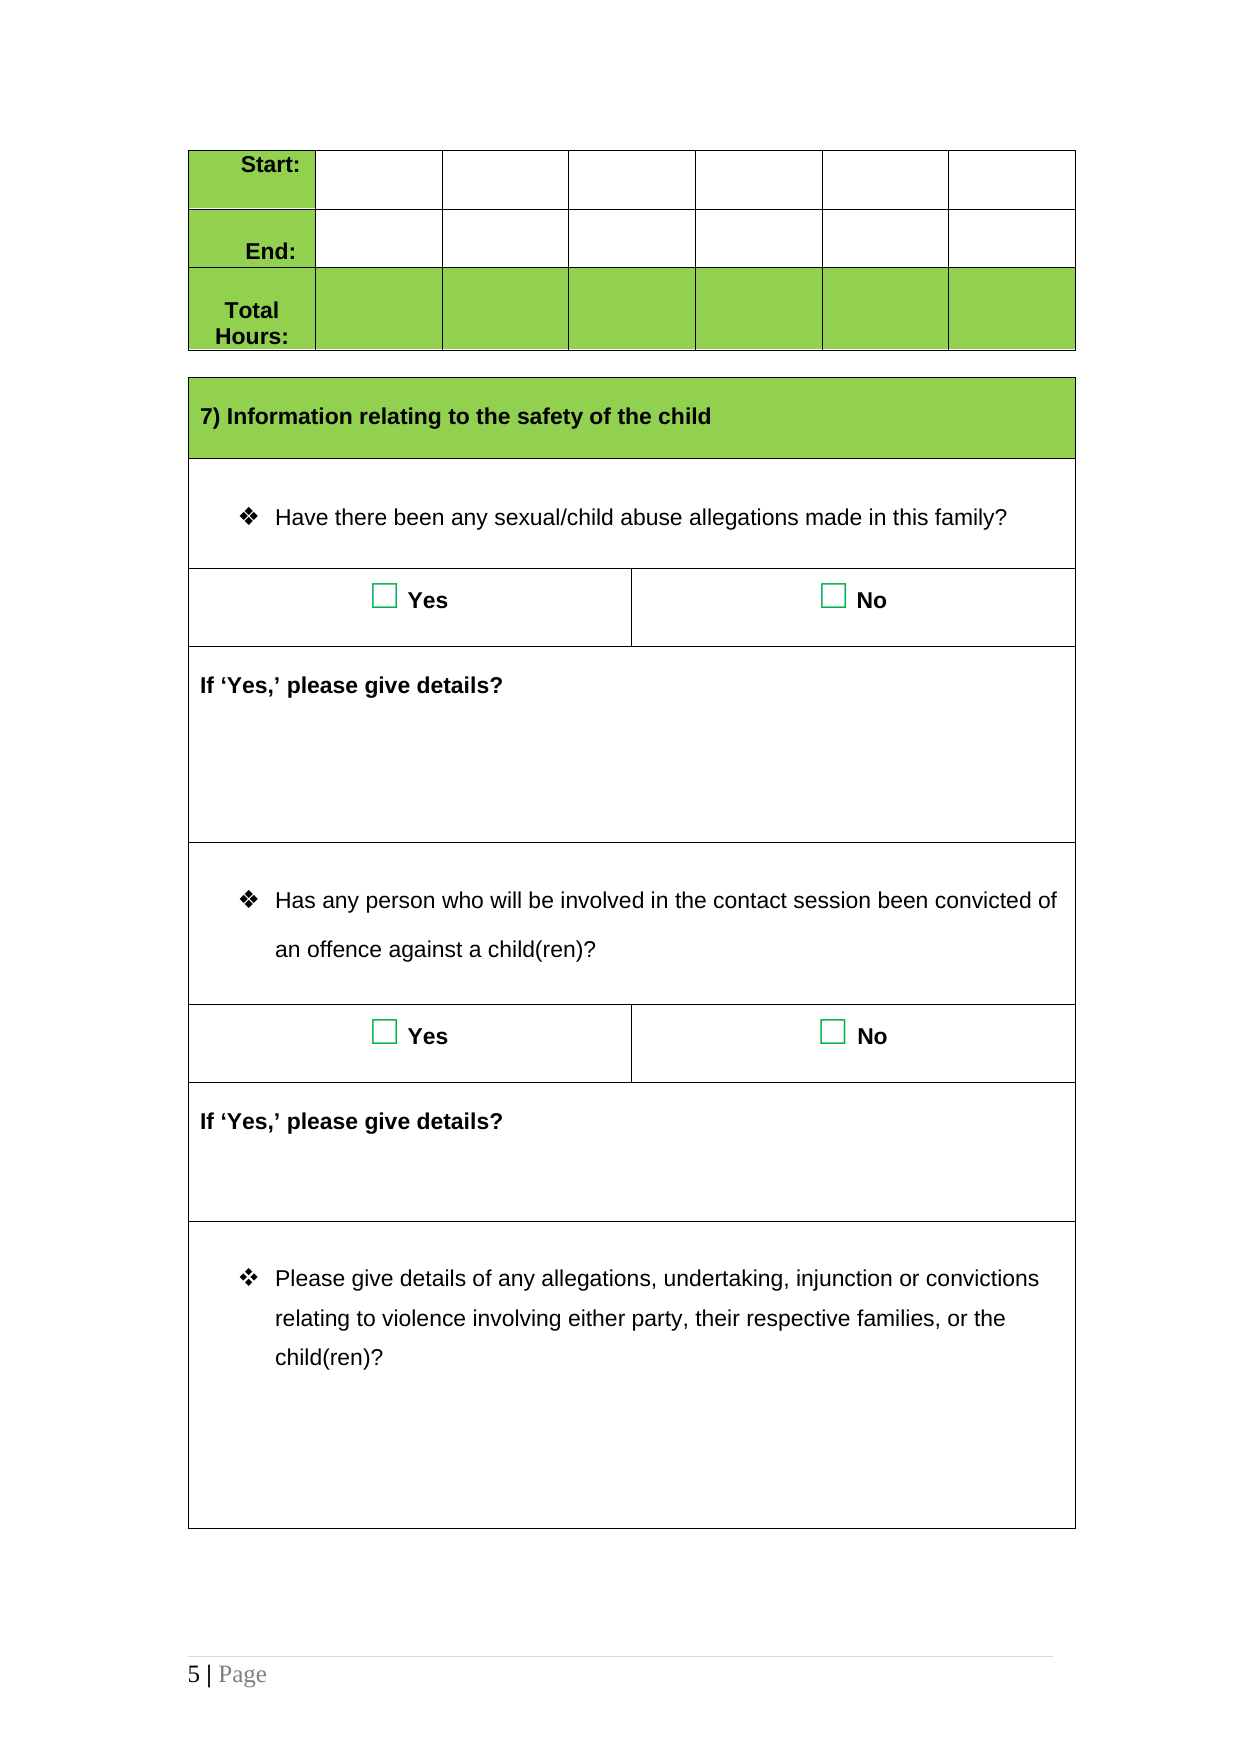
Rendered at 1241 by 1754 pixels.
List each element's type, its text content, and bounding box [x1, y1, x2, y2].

table_cell [949, 210, 1075, 267]
table_cell If ‘Yes,’ please give details? [189, 647, 1075, 842]
table_cell [949, 268, 1075, 349]
table_cell □ No [632, 1005, 1075, 1082]
table_cell Please give details of any allegations, undertaking, injunction or convictions relating to violence involving either party, their respective families, or the child(ren)? [189, 1222, 1075, 1527]
table_cell [696, 268, 822, 349]
table_cell [569, 210, 695, 267]
table_cell □ No [632, 569, 1075, 646]
table_cell [316, 268, 442, 349]
table_cell [696, 210, 822, 267]
table_cell Start: [189, 151, 315, 208]
table_cell [823, 151, 948, 208]
table_cell [316, 151, 442, 208]
table_cell Have there been any sexual/child abuse allegations made in this family? [189, 459, 1075, 568]
table_cell If ‘Yes,’ please give details? [189, 1083, 1075, 1221]
table_cell [823, 268, 948, 349]
table_cell [823, 210, 948, 267]
table_cell Has any person who will be involved in the contact session been convicted of an offence against a child(ren)? [189, 843, 1075, 1004]
table_cell [696, 151, 822, 208]
table_cell [316, 210, 442, 267]
table_cell [569, 151, 695, 208]
table_cell [569, 268, 695, 349]
table_cell □ Yes [189, 569, 631, 646]
table_cell [949, 151, 1075, 208]
table_cell [443, 210, 568, 267]
table_cell Total Hours: [189, 268, 315, 349]
table_cell □ Yes [189, 1005, 631, 1082]
table_cell [443, 268, 568, 349]
table_cell End: [189, 210, 315, 267]
table_cell [443, 151, 568, 208]
table_header 7) Information relating to the safety of the child [189, 378, 1075, 458]
